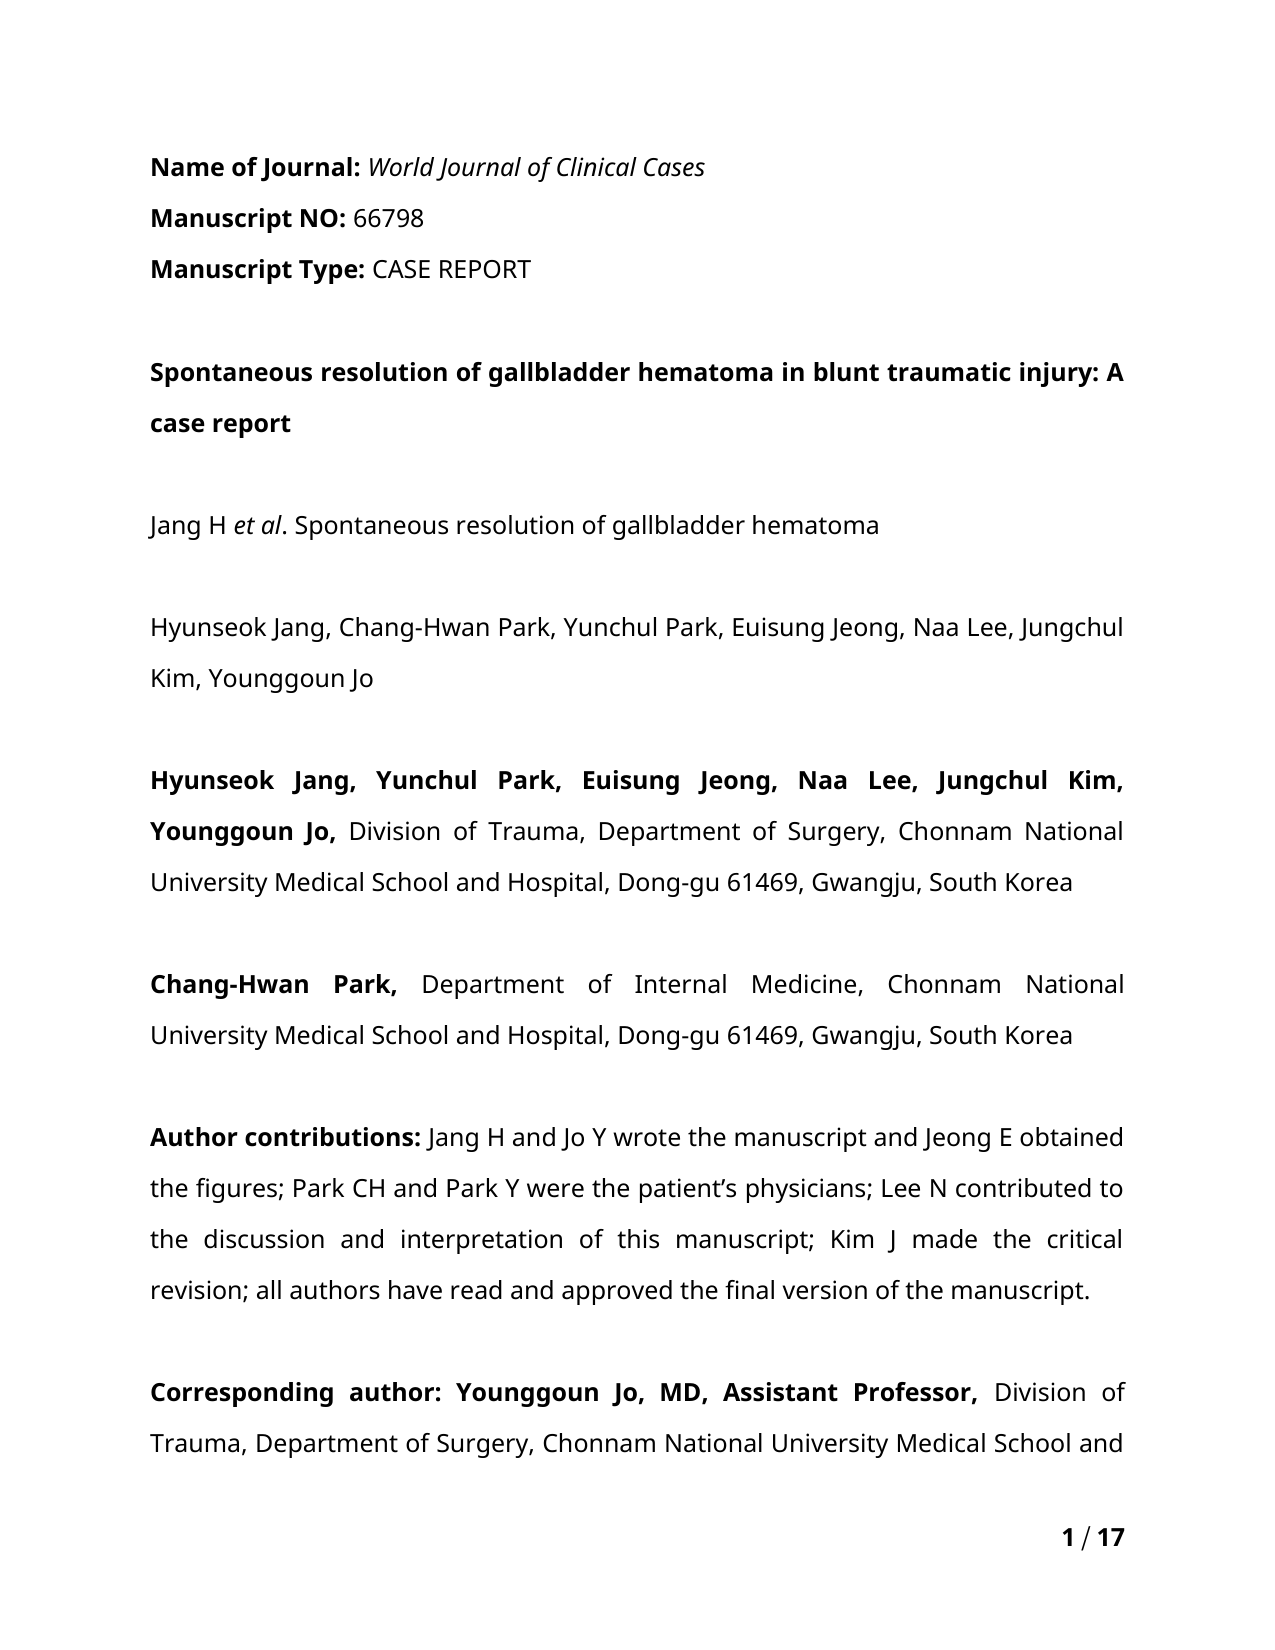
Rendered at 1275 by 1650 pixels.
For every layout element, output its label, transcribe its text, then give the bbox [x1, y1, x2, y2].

text Hyunseok Jang, Yunchul Park, Euisung Jeong, Naa Lee, Jungchul Kim, Younggoun Jo, Division of Trauma, Department of Surgery, Chonnam National University Medical School and Hospital, Dong-gu 61469, Gwangju, South Korea [150, 762, 1125, 899]
text Spontaneous resolution of gallbladder hematoma in blunt traumatic injury: A case report [150, 354, 1125, 439]
text Chang-Hwan Park, Department of Internal Medicine, Chonnam National University Medical School and Hospital, Dong-gu 61469, Gwangju, South Korea [150, 967, 1125, 1052]
text Hyunseok Jang, Chang-Hwan Park, Yunchul Park, Euisung Jeong, Naa Lee, Jungchul Kim, Younggoun Jo [150, 609, 1125, 694]
text Manuscript NO: 66798 [150, 201, 1125, 235]
text Manuscript Type: CASE REPORT [150, 252, 1125, 286]
text Jang H et al. Spontaneous resolution of gallbladder hematoma [150, 507, 1125, 541]
text Author contributions: Jang H and Jo Y wrote the manuscript and Jeong E obtained the figures; Park CH and Park Y were the patient’s physicians; Lee N contributed to the discussion and interpretation of this manuscript; Kim J made the critical revision; all authors have read and approved the final version of the manuscript. [150, 1120, 1125, 1307]
text Name of Journal: World Journal of Clinical Cases [150, 150, 1125, 184]
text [150, 1375, 1125, 1460]
